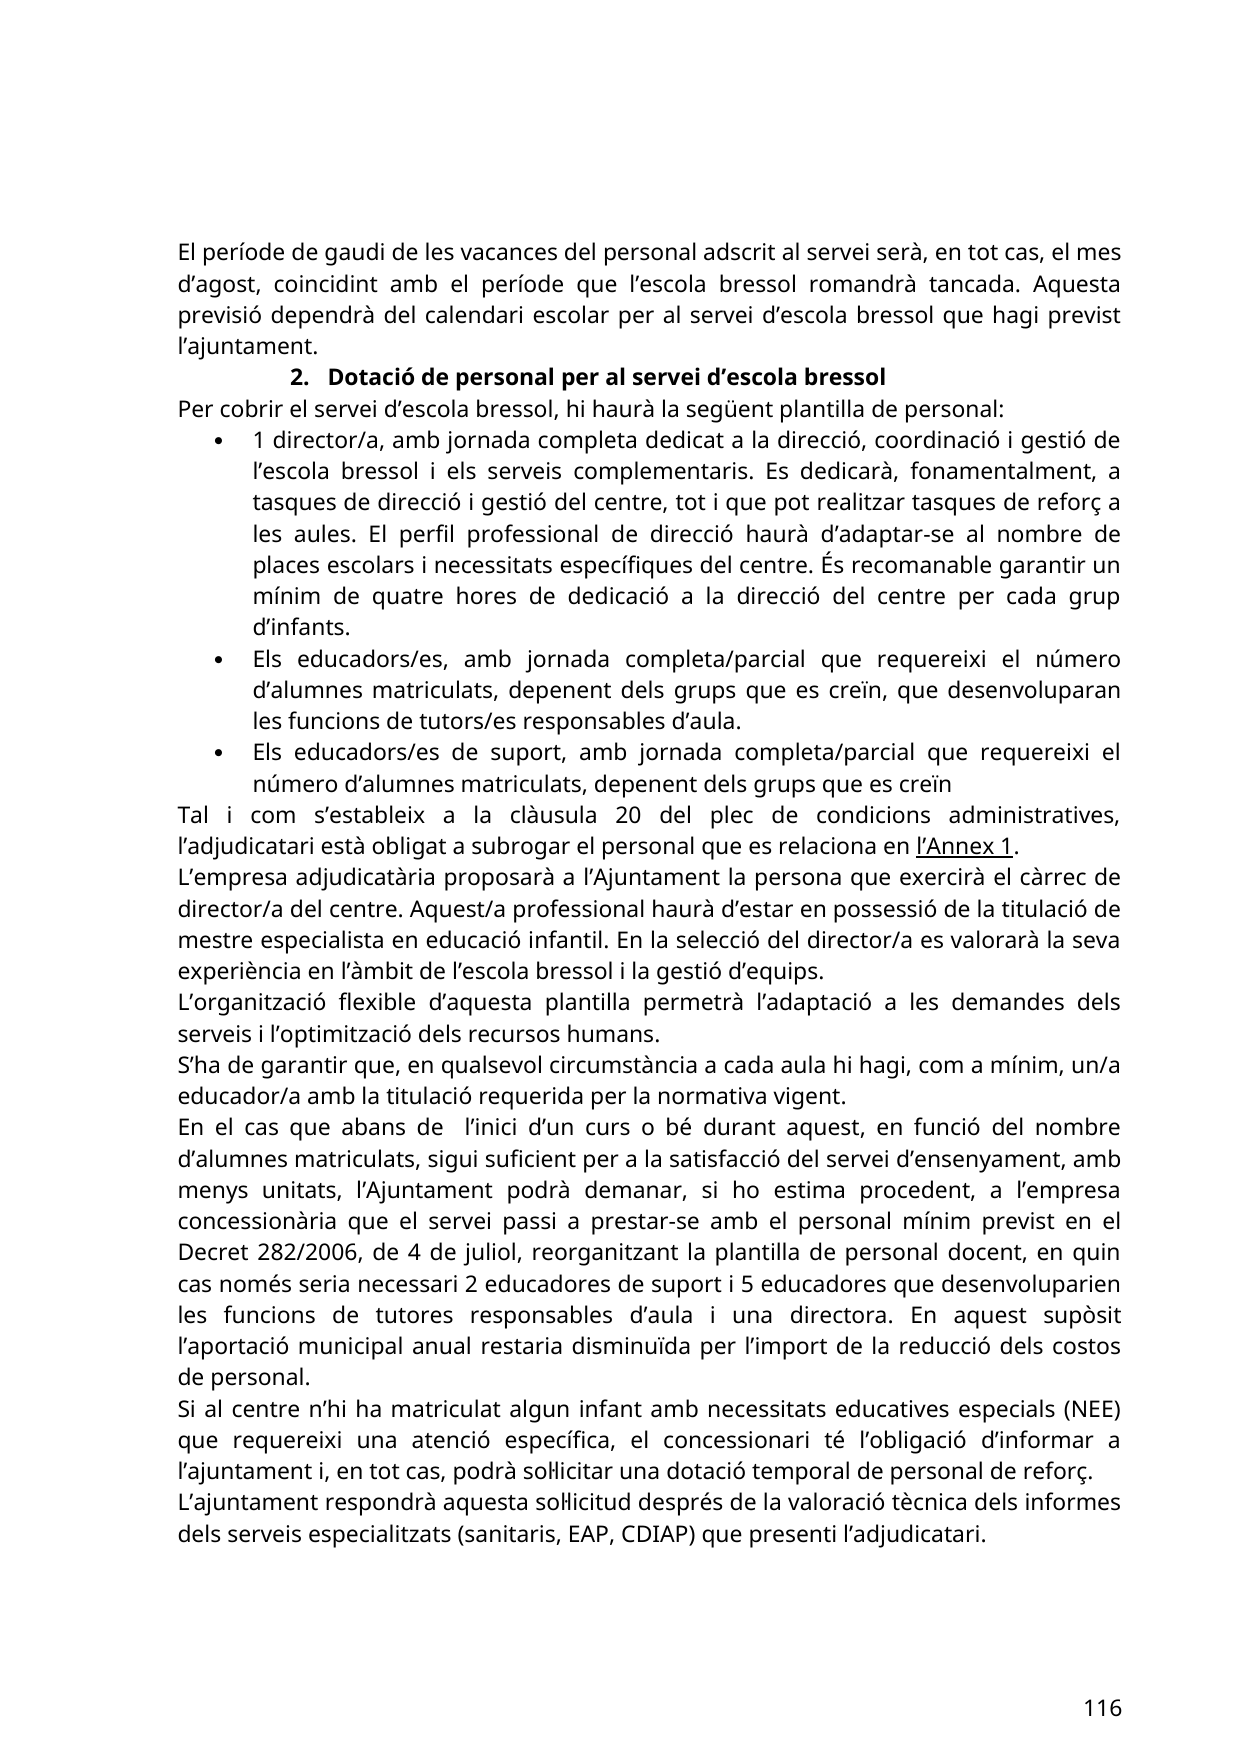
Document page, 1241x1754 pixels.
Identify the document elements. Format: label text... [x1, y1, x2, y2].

text L’ajuntament respondrà aquesta sol·licitud després de la valoració tècnica dels informes dels serveis especialitzats (sanitaris, EAP, CDIAP) que presenti l’adjudicatari. [177, 1486, 1122, 1549]
list Els educadors/es, amb jornada completa/parcial que requereixi el número d’alumnes matriculats, depenent dels grups que es creïn, que desenvoluparan les funcions de tutors/es responsables d’aula. [215, 642, 1122, 736]
text El període de gaudi de les vacances del personal adscrit al servei serà, en tot cas, el mes d’agost, coincidint amb el període que l’escola bressol romandrà tancada. Aquesta previsió dependrà del calendari escolar per al servei d’escola bressol que hagi previst l’ajuntament. [177, 236, 1122, 361]
text S’ha de garantir que, en qualsevol circumstància a cada aula hi hagi, com a mínim, un/a educador/a amb la titulació requerida per la normativa vigent. [177, 1049, 1122, 1111]
text Tal i com s’estableix a la clàusula 20 del plec de condicions administratives, l’adjudicatari està obligat a subrogar el personal que es relaciona en l’Annex 1. [177, 799, 1122, 861]
text L’empresa adjudicatària proposarà a l’Ajuntament la persona que exercirà el càrrec de director/a del centre. Aquest/a professional haurà d’estar en possessió de la titulació de mestre especialista en educació infantil. En la selecció del director/a es valorarà la seva experiència en l’àmbit de l’escola bressol i la gestió d’equips. [177, 861, 1122, 986]
text Si al centre n’hi ha matriculat algun infant amb necessitats educatives especials (NEE) que requereixi una atenció específica, el concessionari té l’obligació d’informar a l’ajuntament i, en tot cas, podrà sol·licitar una dotació temporal de personal de reforç. [177, 1392, 1122, 1486]
text En el cas que abans de l’inici d’un curs o bé durant aquest, en funció del nombre d’alumnes matriculats, sigui suficient per a la satisfacció del servei d’ensenyament, amb menys unitats, l’Ajuntament podrà demanar, si ho estima procedent, a l’empresa concessionària que el servei passi a prestar-se amb el personal mínim previst en el Decret 282/2006, de 4 de juliol, reorganitzant la plantilla de personal docent, en quin cas només seria necessari 2 educadores de suport i 5 educadores que desenvoluparien les funcions de tutores responsables d’aula i una directora. En aquest supòsit l’aportació municipal anual restaria disminuïda per l’import de la reducció dels costos de personal. [177, 1111, 1122, 1392]
text L’organització flexible d’aquesta plantilla permetrà l’adaptació a les demandes dels serveis i l’optimització dels recursos humans. [177, 986, 1122, 1049]
list Dotació de personal per al servei d’escola bressol [290, 361, 1122, 392]
list Els educadors/es de suport, amb jornada completa/parcial que requereixi el número d’alumnes matriculats, depenent dels grups que es creïn [215, 736, 1122, 799]
text Per cobrir el servei d’escola bressol, hi haurà la següent plantilla de personal: [177, 392, 1122, 424]
list 1 director/a, amb jornada completa dedicat a la direcció, coordinació i gestió de l’escola bressol i els serveis complementaris. Es dedicarà, fonamentalment, a tasques de direcció i gestió del centre, tot i que pot realitzar tasques de reforç a les aules. El perfil professional de direcció haurà d’adaptar-se al nombre de places escolars i necessitats específiques del centre. És recomanable garantir un mínim de quatre hores de dedicació a la direcció del centre per cada grup d’infants. [215, 424, 1122, 642]
